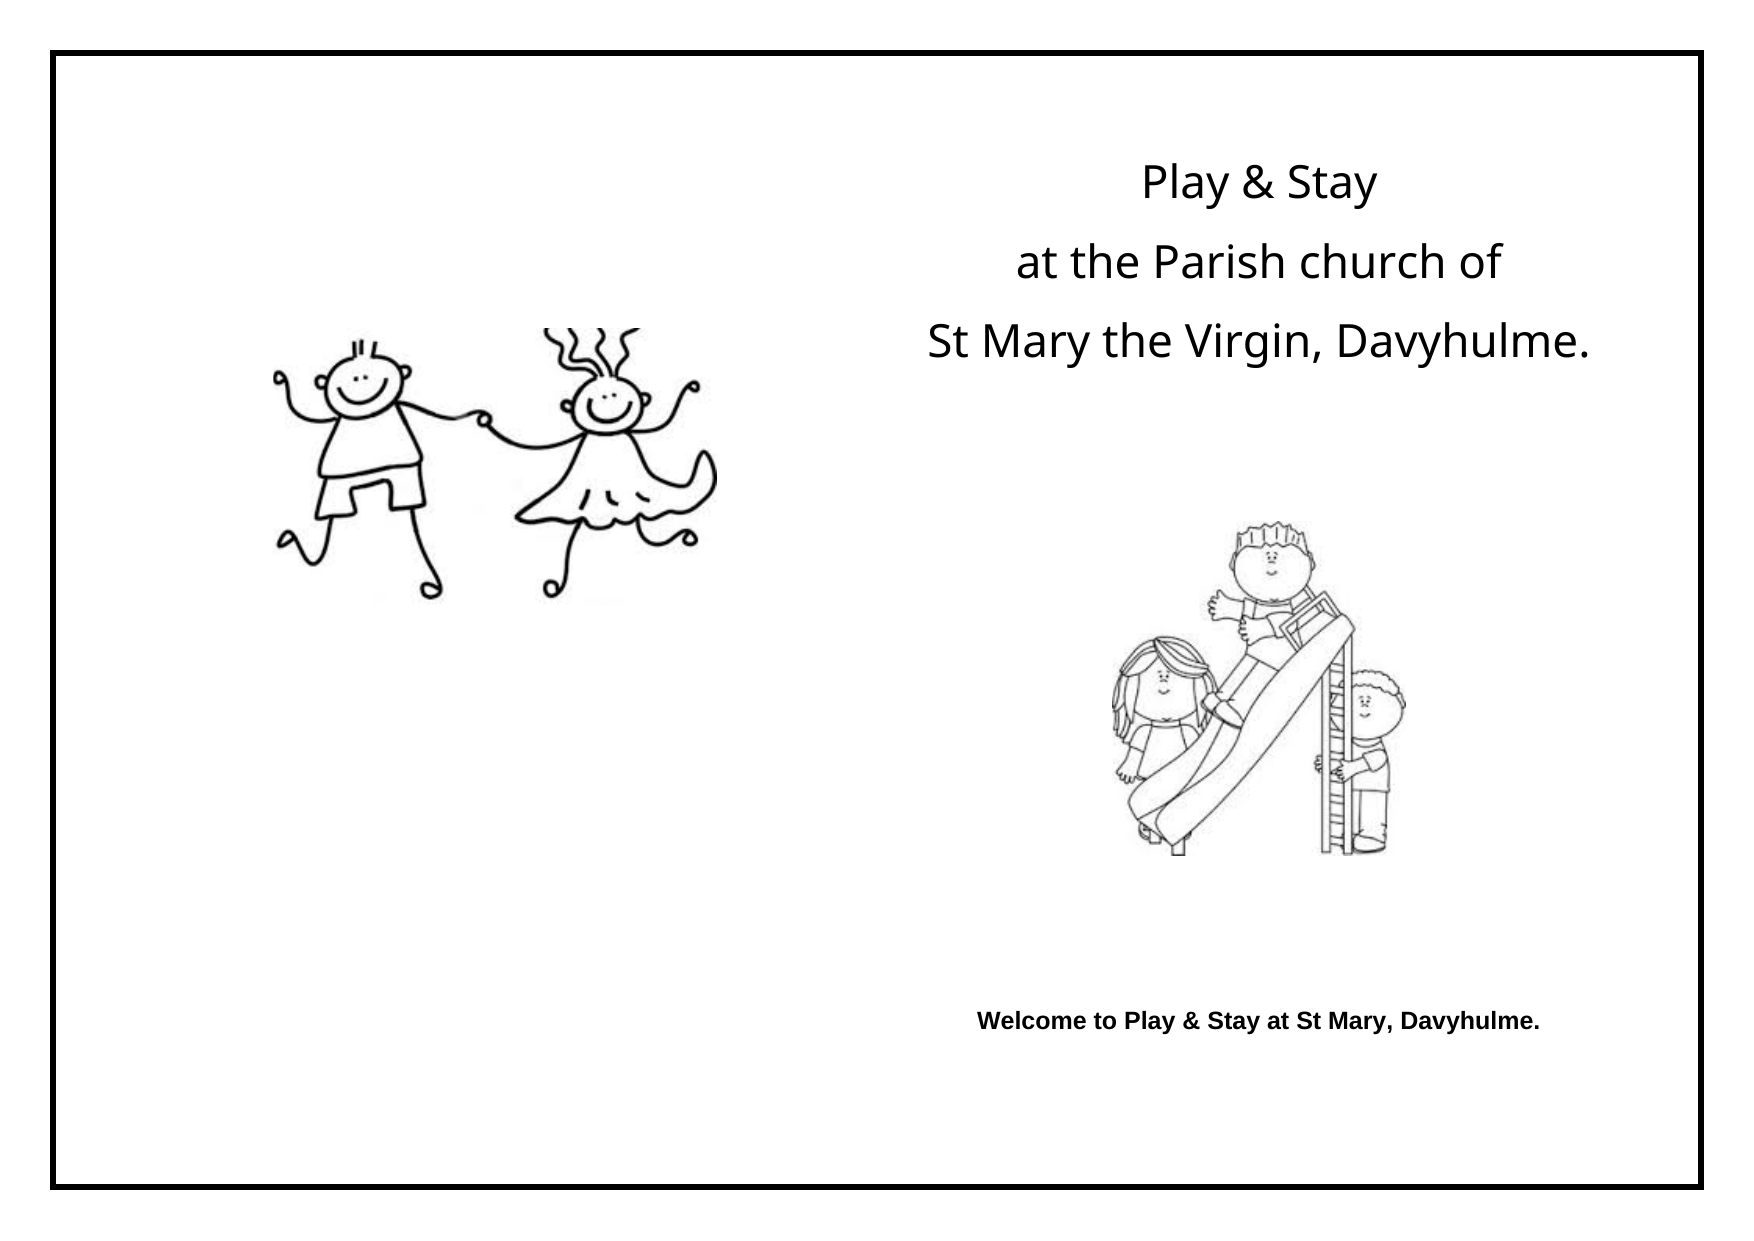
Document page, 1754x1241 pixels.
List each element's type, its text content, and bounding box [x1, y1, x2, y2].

text Play & Stay [914, 150, 1604, 212]
picture [1112, 521, 1406, 856]
text Welcome to Play & Stay at St Mary, Davyhulme. [914, 1006, 1604, 1035]
text at the Parish church of [914, 229, 1604, 291]
picture [273, 328, 717, 606]
text St Mary the Virgin, Davyhulme. [914, 308, 1604, 371]
